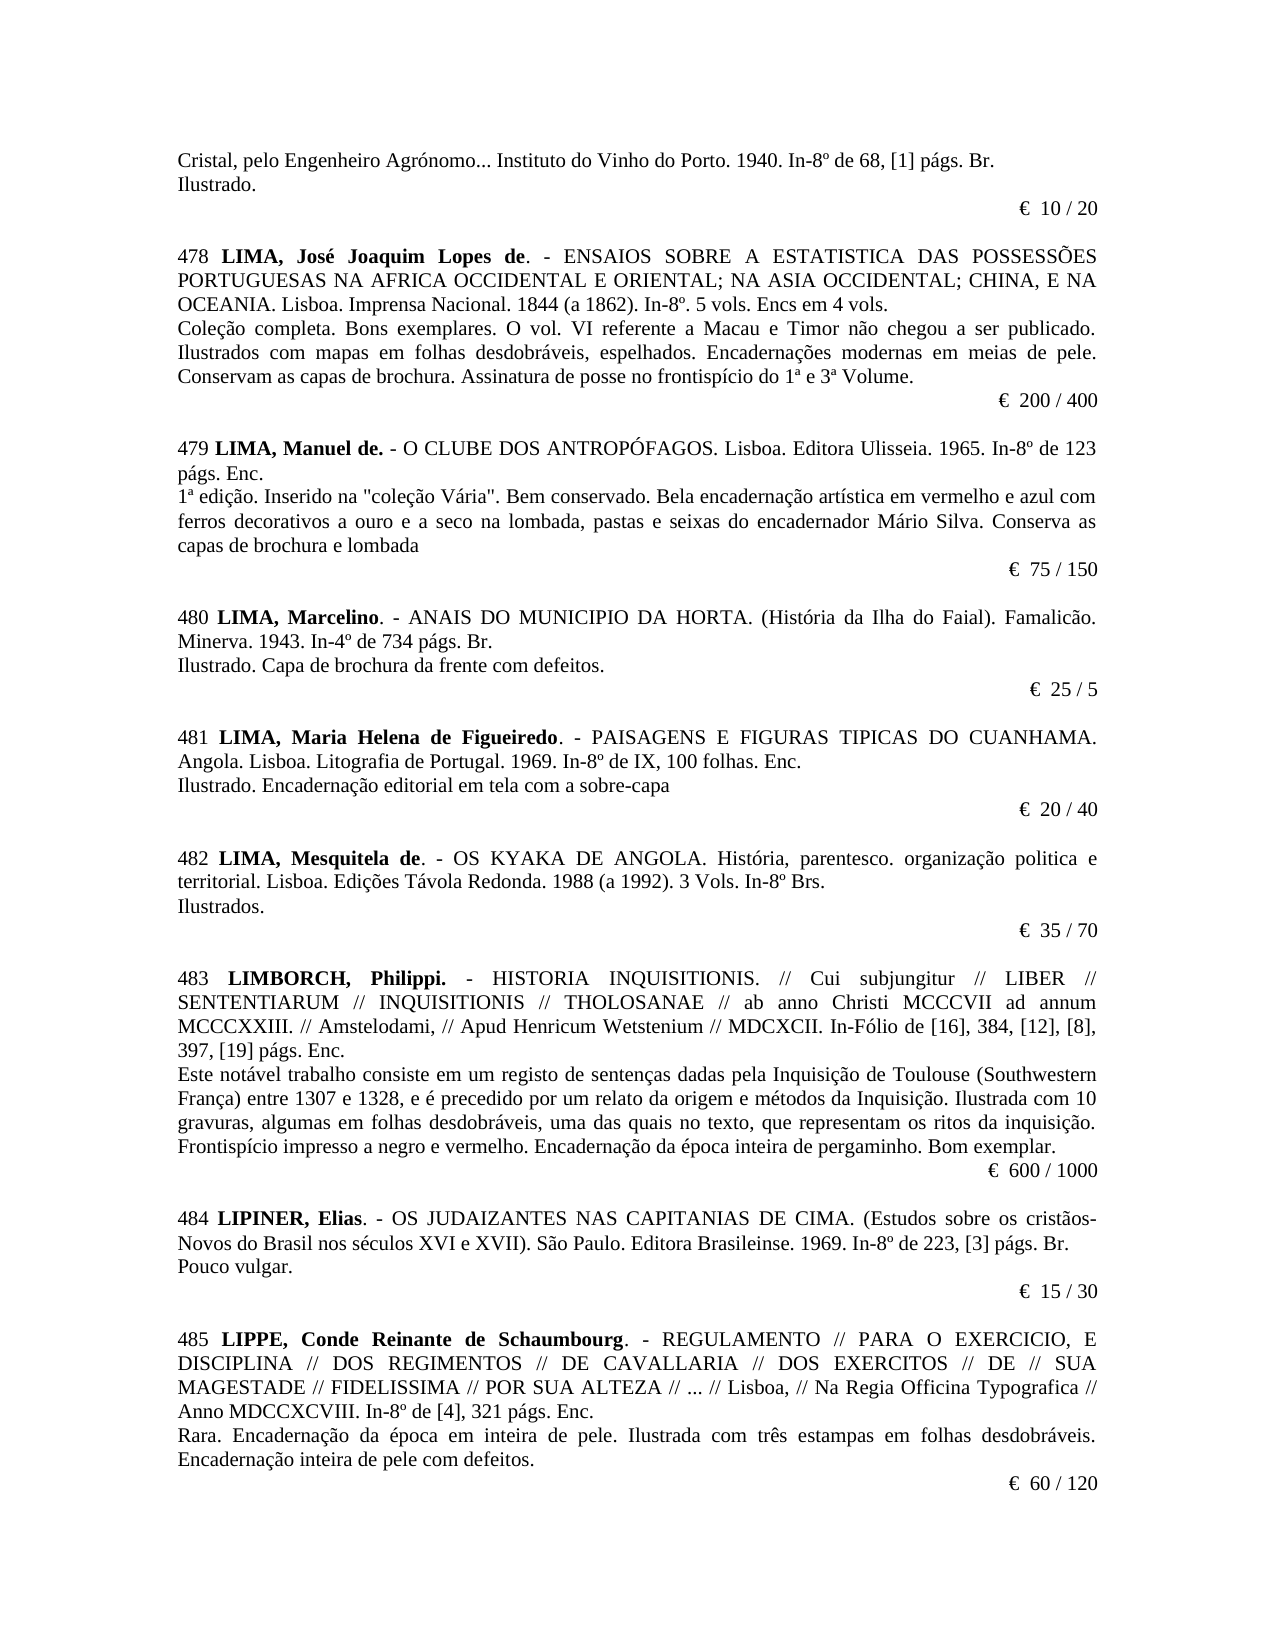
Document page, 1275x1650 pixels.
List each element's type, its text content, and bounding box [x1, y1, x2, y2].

text Ilustrado. [177, 172, 1098, 196]
text 479 LIMA, Manuel de. - O CLUBE DOS ANTROPÓFAGOS. Lisboa. Editora Ulisseia. 1965. In-8º de 123 págs. Enc. [177, 436, 1098, 484]
text € 20 / 40 [177, 797, 1098, 821]
text € 600 / 1000 [177, 1158, 1098, 1182]
text € 200 / 400 [177, 388, 1098, 412]
text Coleção completa. Bons exemplares. O vol. VI referente a Macau e Timor não chegou a ser publicado. Ilustrados com mapas em folhas desdobráveis, espelhados. Encadernações modernas em meias de pele. Conservam as capas de brochura. Assinatura de posse no frontispício do 1ª e 3ª Volume. [177, 316, 1098, 388]
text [177, 148, 1098, 172]
text Ilustrado. Capa de brochura da frente com defeitos. [177, 653, 1098, 677]
text 478 LIMA, José Joaquim Lopes de. - ENSAIOS SOBRE A ESTATISTICA DAS POSSESSÕES PORTUGUESAS NA AFRICA OCCIDENTAL E ORIENTAL; NA ASIA OCCIDENTAL; CHINA, E NA OCEANIA. Lisboa. Imprensa Nacional. 1844 (a 1862). In-8º. 5 vols. Encs em 4 vols. [177, 244, 1098, 316]
text 482 LIMA, Mesquitela de. - OS KYAKA DE ANGOLA. História, parentesco. organização politica e territorial. Lisboa. Edições Távola Redonda. 1988 (a 1992). 3 Vols. In-8º Brs. [177, 845, 1098, 893]
text 480 LIMA, Marcelino. - ANAIS DO MUNICIPIO DA HORTA. (História da Ilha do Faial). Famalicão. Minerva. 1943. In-4º de 734 págs. Br. [177, 605, 1098, 653]
text € 60 / 120 [177, 1471, 1098, 1495]
text € 75 / 150 [177, 557, 1098, 581]
text 1ª edição. Inserido na "coleção Vária". Bem conservado. Bela encadernação artística em vermelho e azul com ferros decorativos a ouro e a seco na lombada, pastas e seixas do encadernador Mário Silva. Conserva as capas de brochura e lombada [177, 484, 1098, 557]
text 485 LIPPE, Conde Reinante de Schaumbourg. - REGULAMENTO // PARA O EXERCICIO, E DISCIPLINA // DOS REGIMENTOS // DE CAVALLARIA // DOS EXERCITOS // DE // SUA MAGESTADE // FIDELISSIMA // POR SUA ALTEZA // ... // Lisboa, // Na Regia Officina Typografica // Anno MDCCXCVIII. In-8º de [4], 321 págs. Enc. [177, 1327, 1098, 1423]
text € 10 / 20 [177, 196, 1098, 220]
text 481 LIMA, Maria Helena de Figueiredo. - PAISAGENS E FIGURAS TIPICAS DO CUANHAMA. Angola. Lisboa. Litografia de Portugal. 1969. In-8º de IX, 100 folhas. Enc. [177, 725, 1098, 773]
text Este notável trabalho consiste em um registo de sentenças dadas pela Inquisição de Toulouse (Southwestern França) entre 1307 e 1328, e é precedido por um relato da origem e métodos da Inquisição. Ilustrada com 10 gravuras, algumas em folhas desdobráveis, uma das quais no texto, que representam os ritos da inquisição. Frontispício impresso a negro e vermelho. Encadernação da época inteira de pergaminho. Bom exemplar. [177, 1062, 1098, 1158]
text Rara. Encadernação da época em inteira de pele. Ilustrada com três estampas em folhas desdobráveis. Encadernação inteira de pele com defeitos. [177, 1423, 1098, 1471]
text 483 LIMBORCH, Philippi. - HISTORIA INQUISITIONIS. // Cui subjungitur // LIBER // SENTENTIARUM // INQUISITIONIS // THOLOSANAE // ab anno Christi MCCCVII ad annum MCCCXXIII. // Amstelodami, // Apud Henricum Wetstenium // MDCXCII. In-Fólio de [16], 384, [12], [8], 397, [19] págs. Enc. [177, 966, 1098, 1062]
text Ilustrados. [177, 893, 1098, 918]
text € 15 / 30 [177, 1278, 1098, 1303]
text Pouco vulgar. [177, 1254, 1098, 1278]
text 484 LIPINER, Elias. - OS JUDAIZANTES NAS CAPITANIAS DE CIMA. (Estudos sobre os cristãos-Novos do Brasil nos séculos XVI e XVII). São Paulo. Editora Brasileinse. 1969. In-8º de 223, [3] págs. Br. [177, 1206, 1098, 1254]
text € 25 / 5 [177, 677, 1098, 701]
text Ilustrado. Encadernação editorial em tela com a sobre-capa [177, 773, 1098, 797]
text € 35 / 70 [177, 918, 1098, 942]
